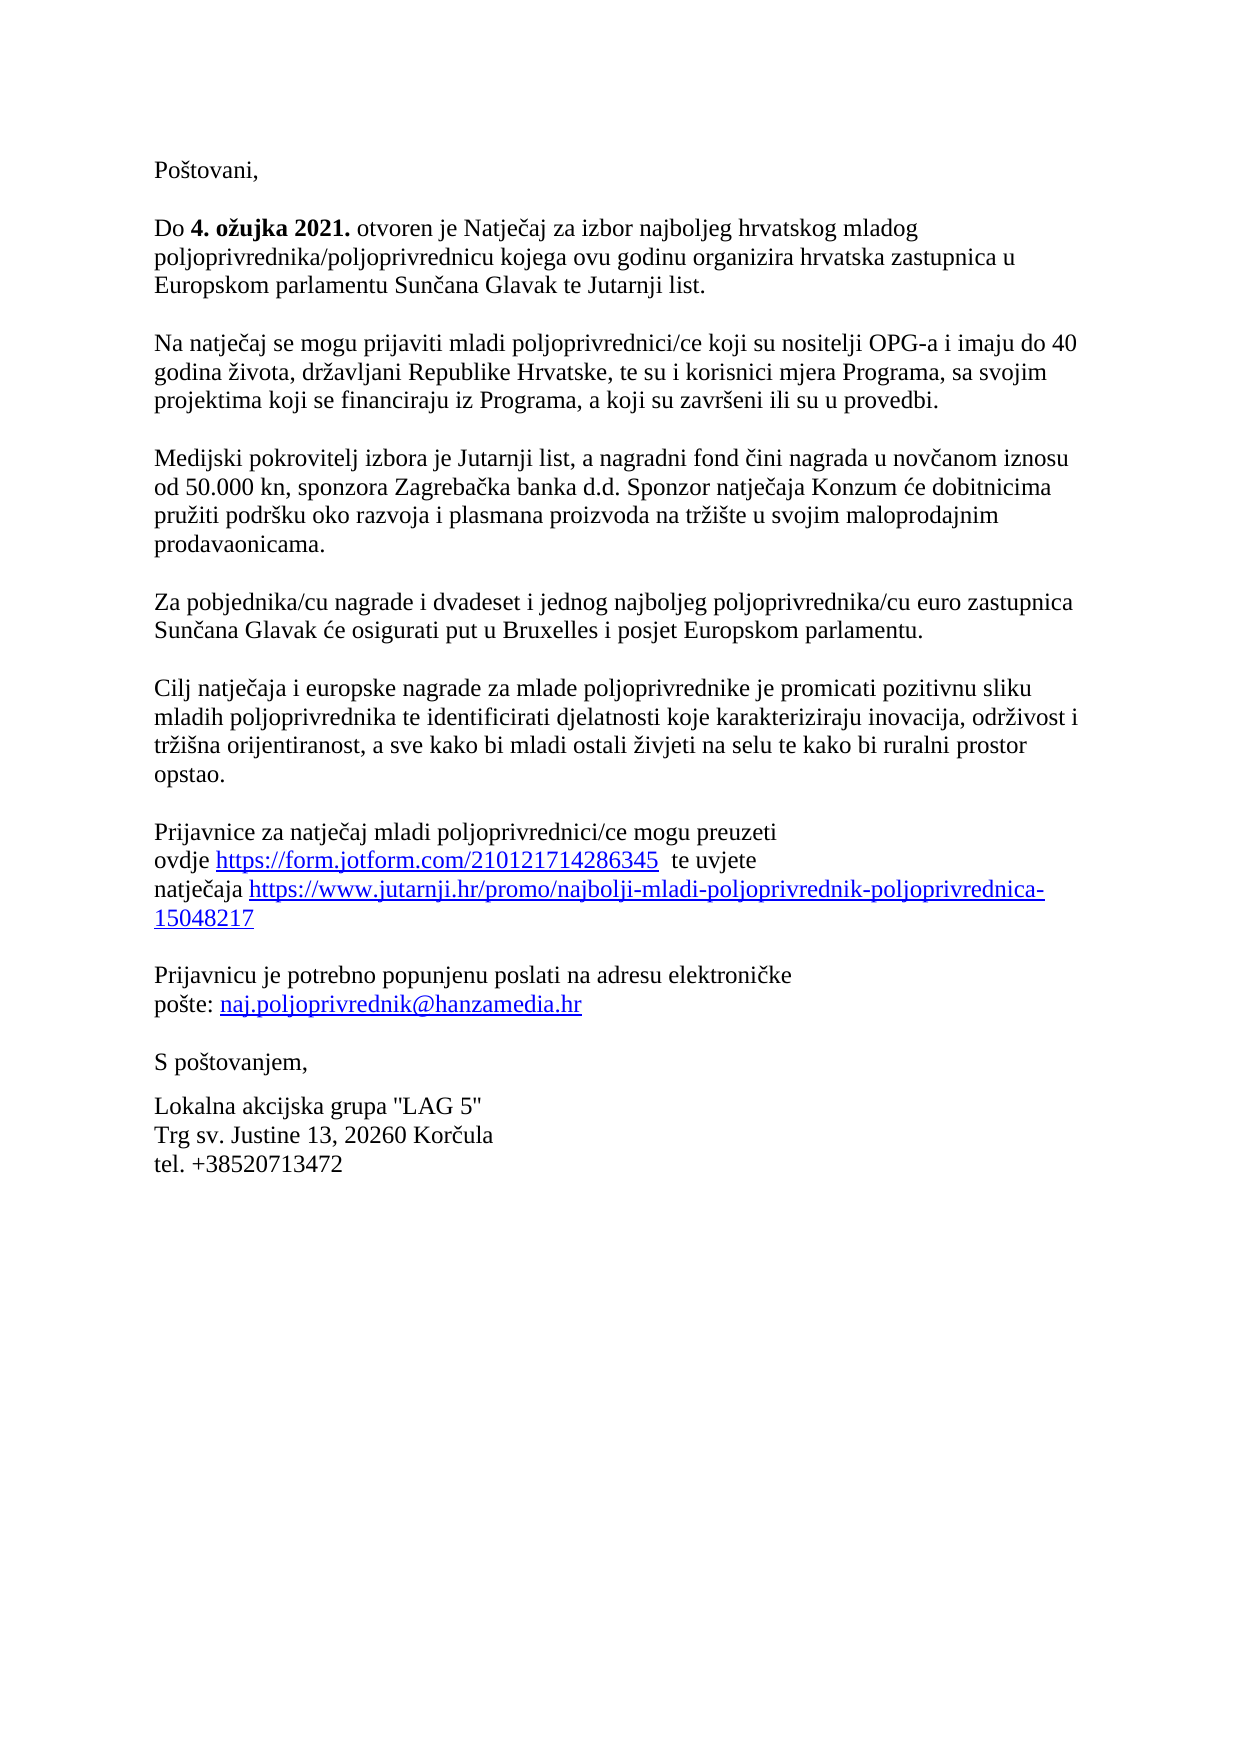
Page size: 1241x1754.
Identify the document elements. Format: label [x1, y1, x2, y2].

table_cell [146, 1084, 1091, 1186]
table_header [146, 148, 1091, 1084]
